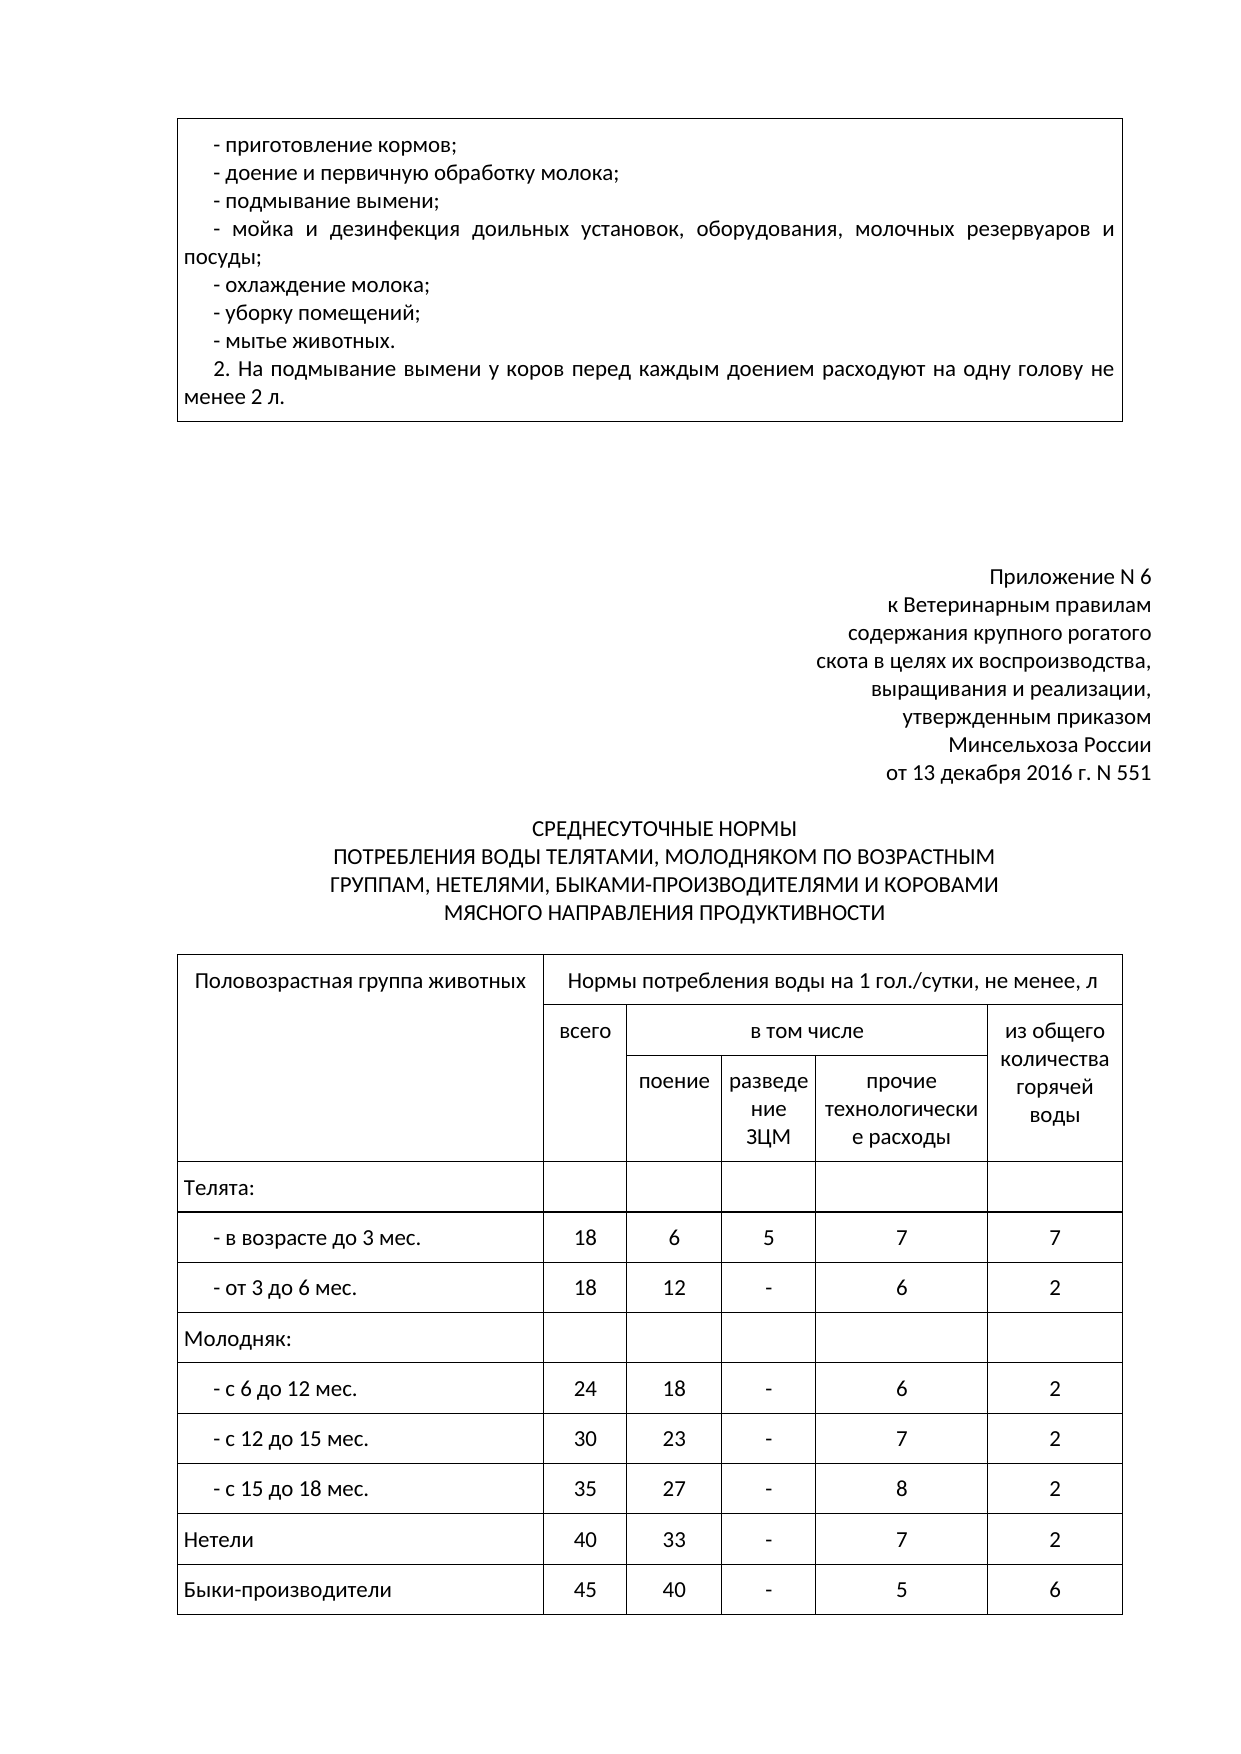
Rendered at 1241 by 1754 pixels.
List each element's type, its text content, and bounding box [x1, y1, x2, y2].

table_cell 5 [722, 1213, 815, 1262]
table_cell [816, 1313, 987, 1362]
table_cell Быки-производители [178, 1565, 543, 1614]
text к Ветеринарным правилам [177, 590, 1152, 618]
table_cell 8 [816, 1464, 987, 1513]
table_cell 6 [627, 1213, 721, 1262]
table_cell [988, 1313, 1122, 1362]
table_cell [627, 1162, 721, 1211]
text МЯСНОГО НАПРАВЛЕНИЯ ПРОДУКТИВНОСТИ [177, 898, 1152, 926]
table_cell [627, 1313, 721, 1362]
table_cell [988, 1162, 1122, 1211]
table_cell прочие технологические расходы [816, 1056, 987, 1161]
table_cell 18 [544, 1213, 626, 1262]
table_cell 7 [816, 1213, 987, 1262]
table_cell Телята: [178, 1162, 543, 1211]
table_cell 6 [816, 1263, 987, 1312]
table_cell 30 [544, 1414, 626, 1463]
text утвержденным приказом [177, 702, 1152, 730]
table_cell 18 [627, 1363, 721, 1413]
table_cell - с 15 до 18 мес. [178, 1464, 543, 1513]
table_cell 7 [816, 1514, 987, 1563]
table_cell [722, 1313, 815, 1362]
table_cell [722, 1162, 815, 1211]
table_cell 33 [627, 1514, 721, 1563]
table_cell 2 [988, 1363, 1122, 1413]
table_cell 24 [544, 1363, 626, 1413]
table_cell в том числе [627, 1005, 987, 1055]
table_cell 18 [544, 1263, 626, 1312]
table_cell 35 [544, 1464, 626, 1513]
text от 13 декабря 2016 г. N 551 [177, 758, 1152, 786]
table_cell 6 [988, 1565, 1122, 1614]
table_cell 12 [627, 1263, 721, 1312]
table_cell 7 [988, 1213, 1122, 1262]
table_cell - [722, 1263, 815, 1312]
text Приложение N 6 [177, 562, 1152, 590]
table_cell Молодняк: [178, 1313, 543, 1362]
table_cell 23 [627, 1414, 721, 1463]
table_cell 2 [988, 1414, 1122, 1463]
text содержания крупного рогатого [177, 618, 1152, 646]
table_cell 5 [816, 1565, 987, 1614]
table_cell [178, 119, 1122, 421]
table_cell 2 [988, 1464, 1122, 1513]
table_cell 40 [544, 1514, 626, 1563]
table_cell - с 12 до 15 мес. [178, 1414, 543, 1463]
table_cell - [722, 1414, 815, 1463]
table_cell [544, 1313, 626, 1362]
table_cell - [722, 1565, 815, 1614]
text скота в целях их воспроизводства, [177, 646, 1152, 674]
table_cell 2 [988, 1514, 1122, 1563]
table_cell [544, 1162, 626, 1211]
table_cell - [722, 1464, 815, 1513]
table_cell разведение ЗЦМ [722, 1056, 815, 1161]
table_cell Нетели [178, 1514, 543, 1563]
table_cell 2 [988, 1263, 1122, 1312]
table_cell 6 [816, 1363, 987, 1413]
table_cell из общего количества горячей воды [988, 1005, 1122, 1161]
table_cell - с 6 до 12 мес. [178, 1363, 543, 1413]
text выращивания и реализации, [177, 674, 1152, 702]
table_cell [816, 1162, 987, 1211]
table_cell - в возрасте до 3 мес. [178, 1213, 543, 1262]
table_cell - [722, 1363, 815, 1413]
table_cell 40 [627, 1565, 721, 1614]
table_cell - от 3 до 6 мес. [178, 1263, 543, 1312]
table_cell всего [544, 1005, 626, 1161]
text СРЕДНЕСУТОЧНЫЕ НОРМЫ [177, 814, 1152, 842]
text ГРУППАМ, НЕТЕЛЯМИ, БЫКАМИ-ПРОИЗВОДИТЕЛЯМИ И КОРОВАМИ [177, 870, 1152, 898]
table_header Половозрастная группа животных [178, 955, 543, 1161]
table_cell 45 [544, 1565, 626, 1614]
table_cell поение [627, 1056, 721, 1161]
table_cell 7 [816, 1414, 987, 1463]
table_header Нормы потребления воды на 1 гол./сутки, не менее, л [544, 955, 1122, 1004]
text Минсельхоза России [177, 730, 1152, 758]
text ПОТРЕБЛЕНИЯ ВОДЫ ТЕЛЯТАМИ, МОЛОДНЯКОМ ПО ВОЗРАСТНЫМ [177, 842, 1152, 870]
table_cell 27 [627, 1464, 721, 1513]
table_cell - [722, 1514, 815, 1563]
